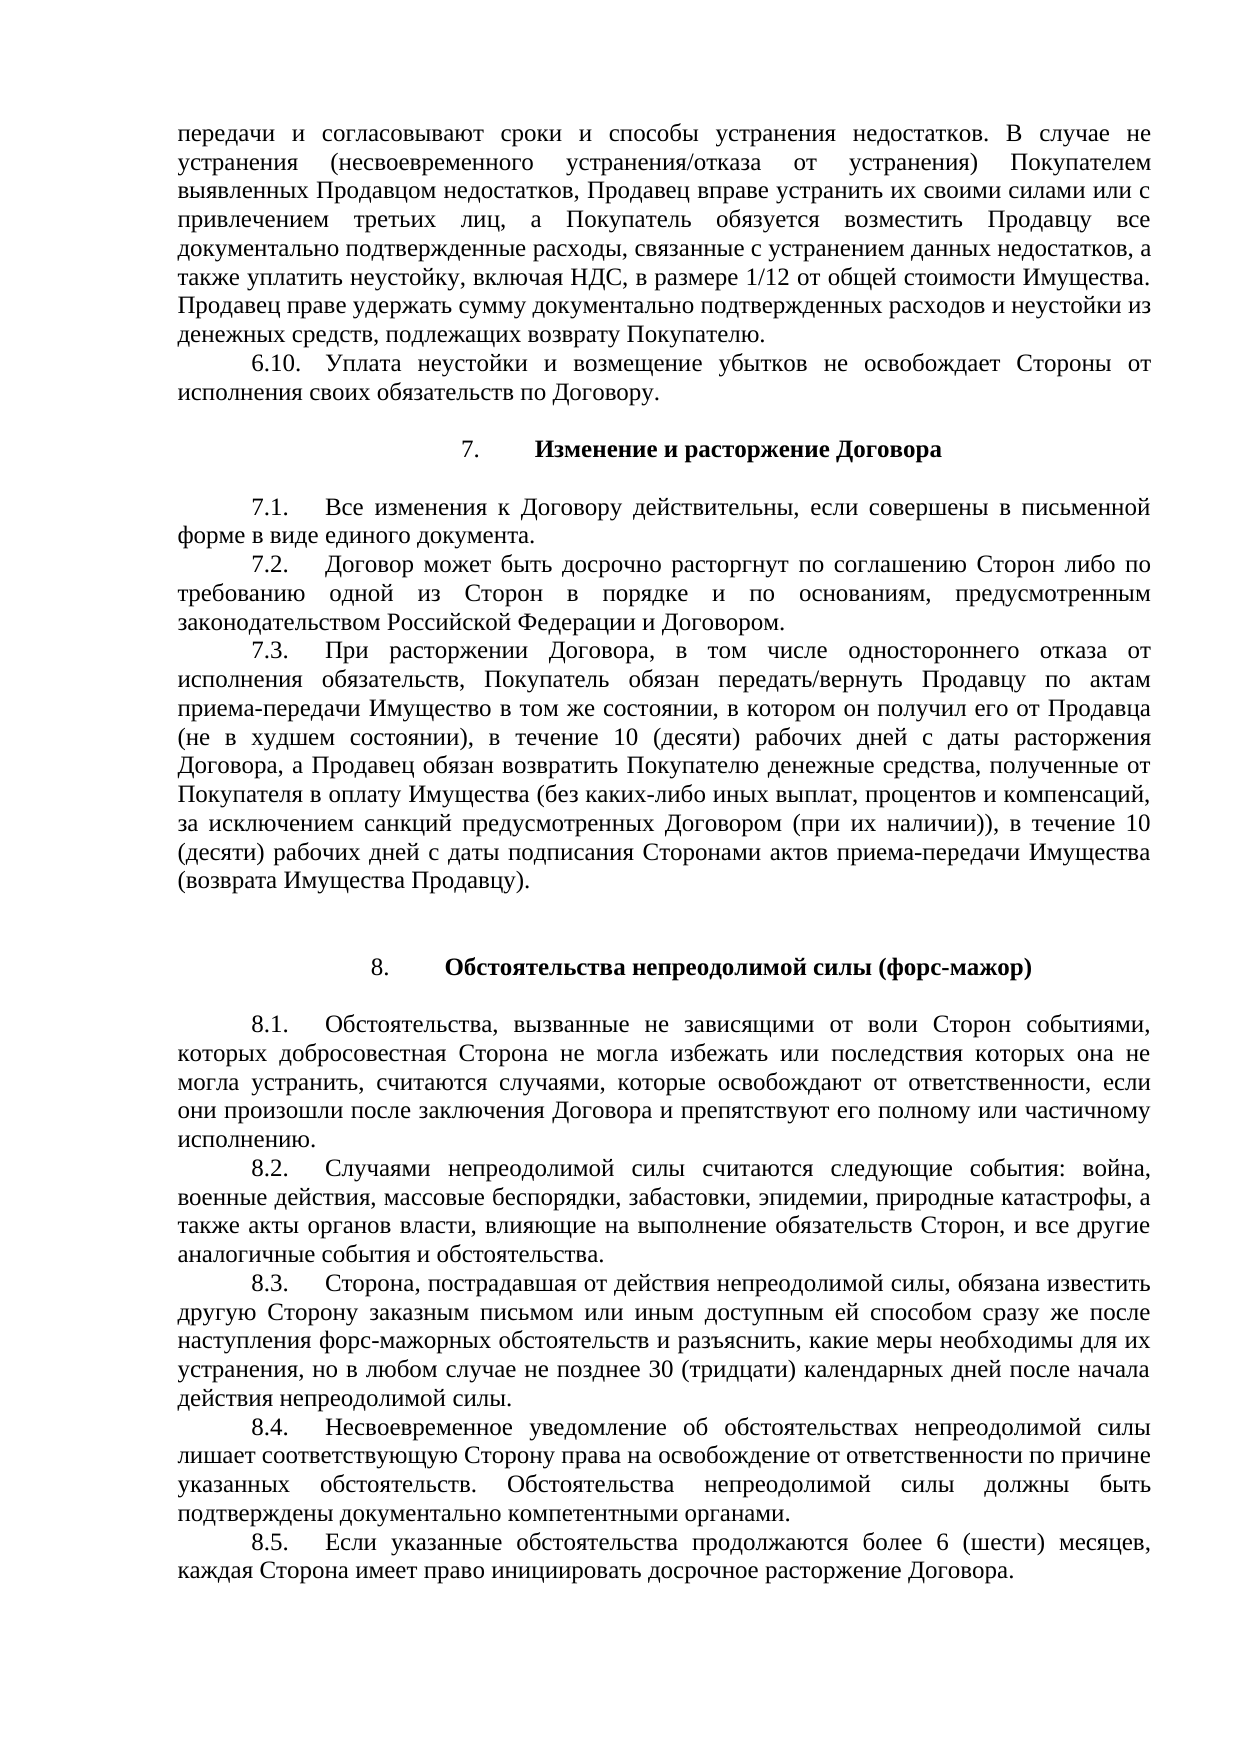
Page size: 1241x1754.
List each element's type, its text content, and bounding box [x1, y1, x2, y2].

list Обстоятельства непреодолимой силы (форс-мажор) [177, 952, 1152, 981]
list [177, 118, 1152, 348]
list Если указанные обстоятельства продолжаются более 6 (шести) месяцев, каждая Сторона имеет право инициировать досрочное расторжение Договора. [177, 1527, 1152, 1584]
list Договор может быть досрочно расторгнут по соглашению Сторон либо по требованию одной из Сторон в порядке и по основаниям, предусмотренным законодательством Российской Федерации и Договором. [177, 549, 1152, 636]
list Уплата неустойки и возмещение убытков не освобождает Стороны от исполнения своих обязательств по Договору. [177, 348, 1152, 406]
list Несвоевременное уведомление об обстоятельствах непреодолимой силы лишает соответствующую Сторону права на освобождение от ответственности по причине указанных обстоятельств. Обстоятельства непреодолимой силы должны быть подтверждены документально компетентными органами. [177, 1412, 1152, 1527]
list Обстоятельства, вызванные не зависящими от воли Сторон событиями, которых добросовестная Сторона не могла избежать или последствия которых она не могла устранить, считаются случаями, которые освобождают от ответственности, если они произошли после заключения Договора и препятствуют его полному или частичному исполнению. [177, 1009, 1152, 1153]
list Все изменения к Договору действительны, если совершены в письменной форме в виде единого документа. [177, 492, 1152, 549]
list Изменение и расторжение Договора [177, 434, 1152, 463]
list Сторона, пострадавшая от действия непреодолимой силы, обязана известить другую Сторону заказным письмом или иным доступным ей способом сразу же после наступления форс-мажорных обстоятельств и разъяснить, какие меры необходимы для их устранения, но в любом случае не позднее 30 (тридцати) календарных дней после начала действия непреодолимой силы. [177, 1268, 1152, 1412]
list При расторжении Договора, в том числе одностороннего отказа от исполнения обязательств, Покупатель обязан передать/вернуть Продавцу по актам приема-передачи Имущество в том же состоянии, в котором он получил его от Продавца (не в худшем состоянии), в течение 10 (десяти) рабочих дней с даты расторжения Договора, а Продавец обязан возвратить Покупателю денежные средства, полученные от Покупателя в оплату Имущества (без каких-либо иных выплат, процентов и компенсаций, за исключением санкций предусмотренных Договором (при их наличии)), в течение 10 (десяти) рабочих дней с даты подписания Сторонами актов приема-передачи Имущества (возврата Имущества Продавцу). [177, 636, 1152, 894]
list Случаями непреодолимой силы считаются следующие события: война, военные действия, массовые беспорядки, забастовки, эпидемии, природные катастрофы, а также акты органов власти, влияющие на выполнение обязательств Сторон, и все другие аналогичные события и обстоятельства. [177, 1153, 1152, 1268]
